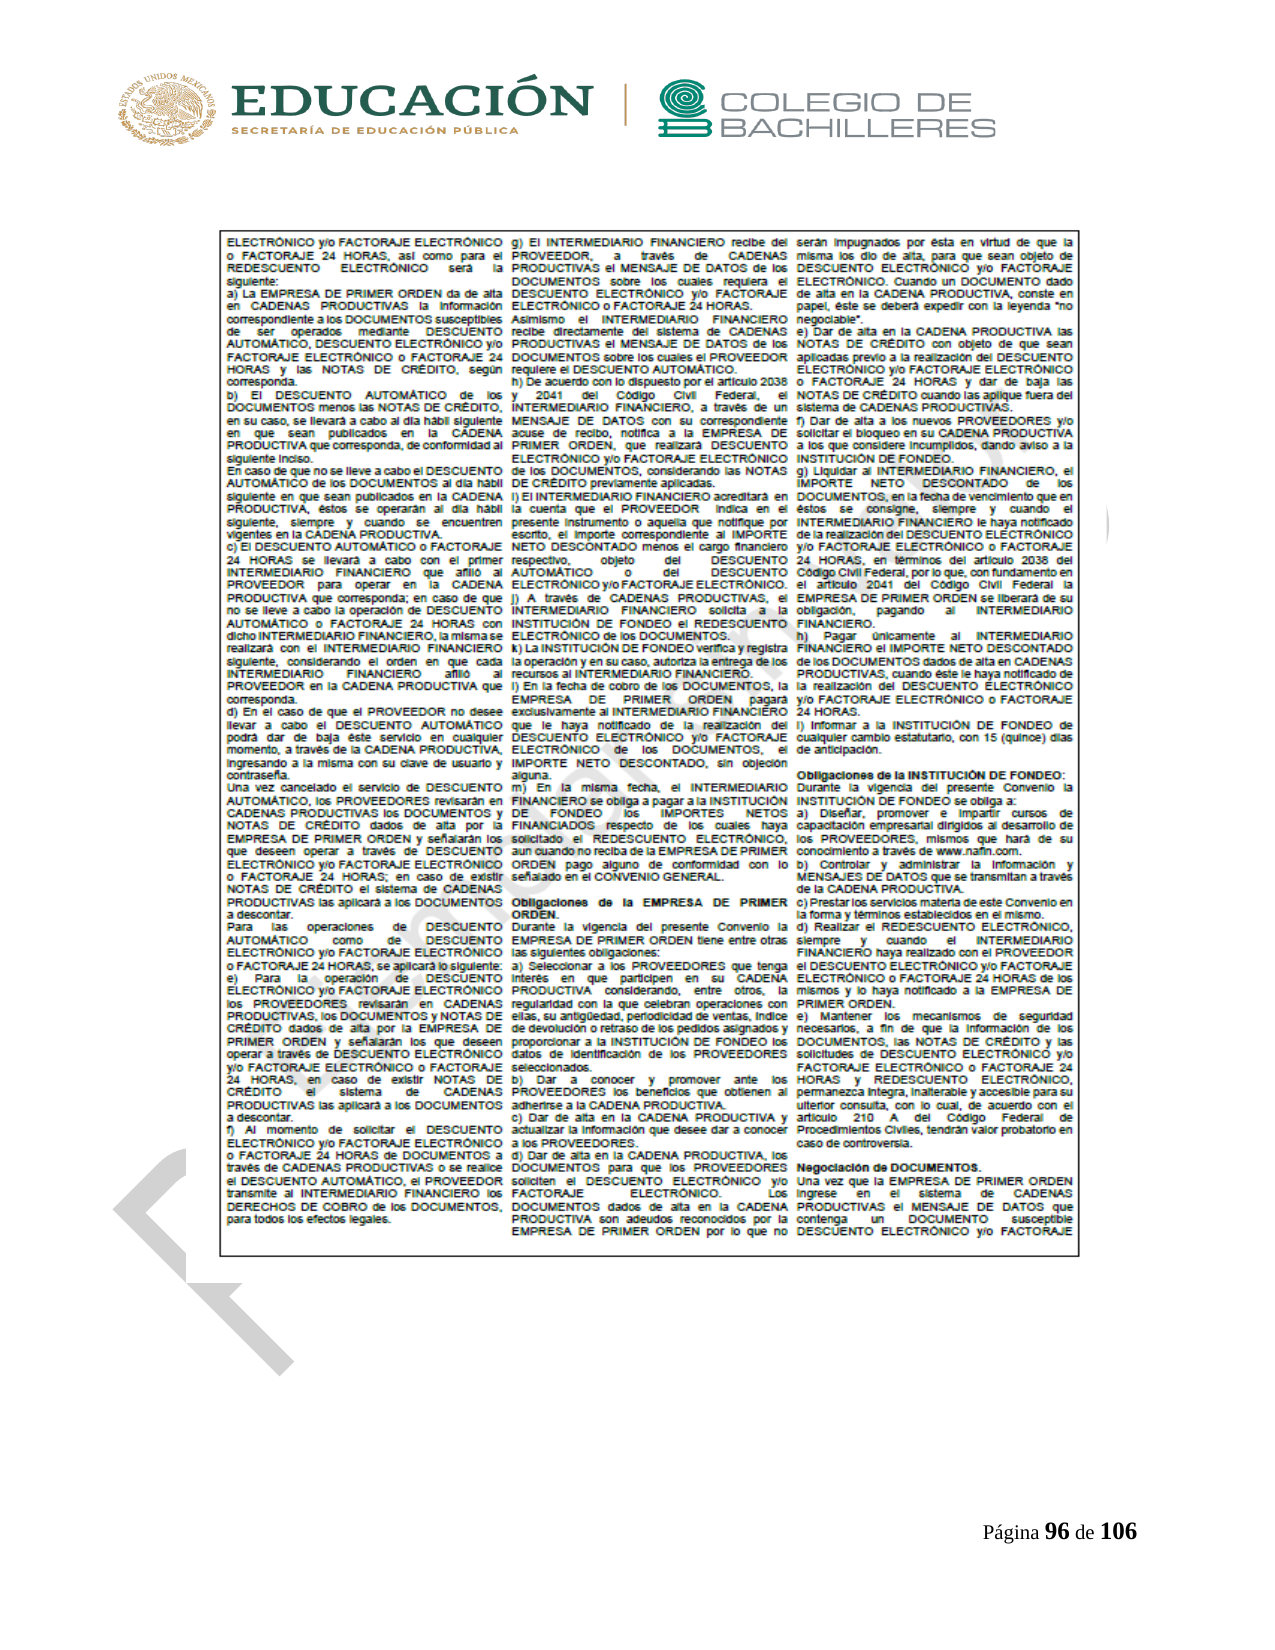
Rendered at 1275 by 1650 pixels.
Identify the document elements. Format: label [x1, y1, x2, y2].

picture [186, 206, 1107, 1283]
picture [118, 73, 996, 146]
